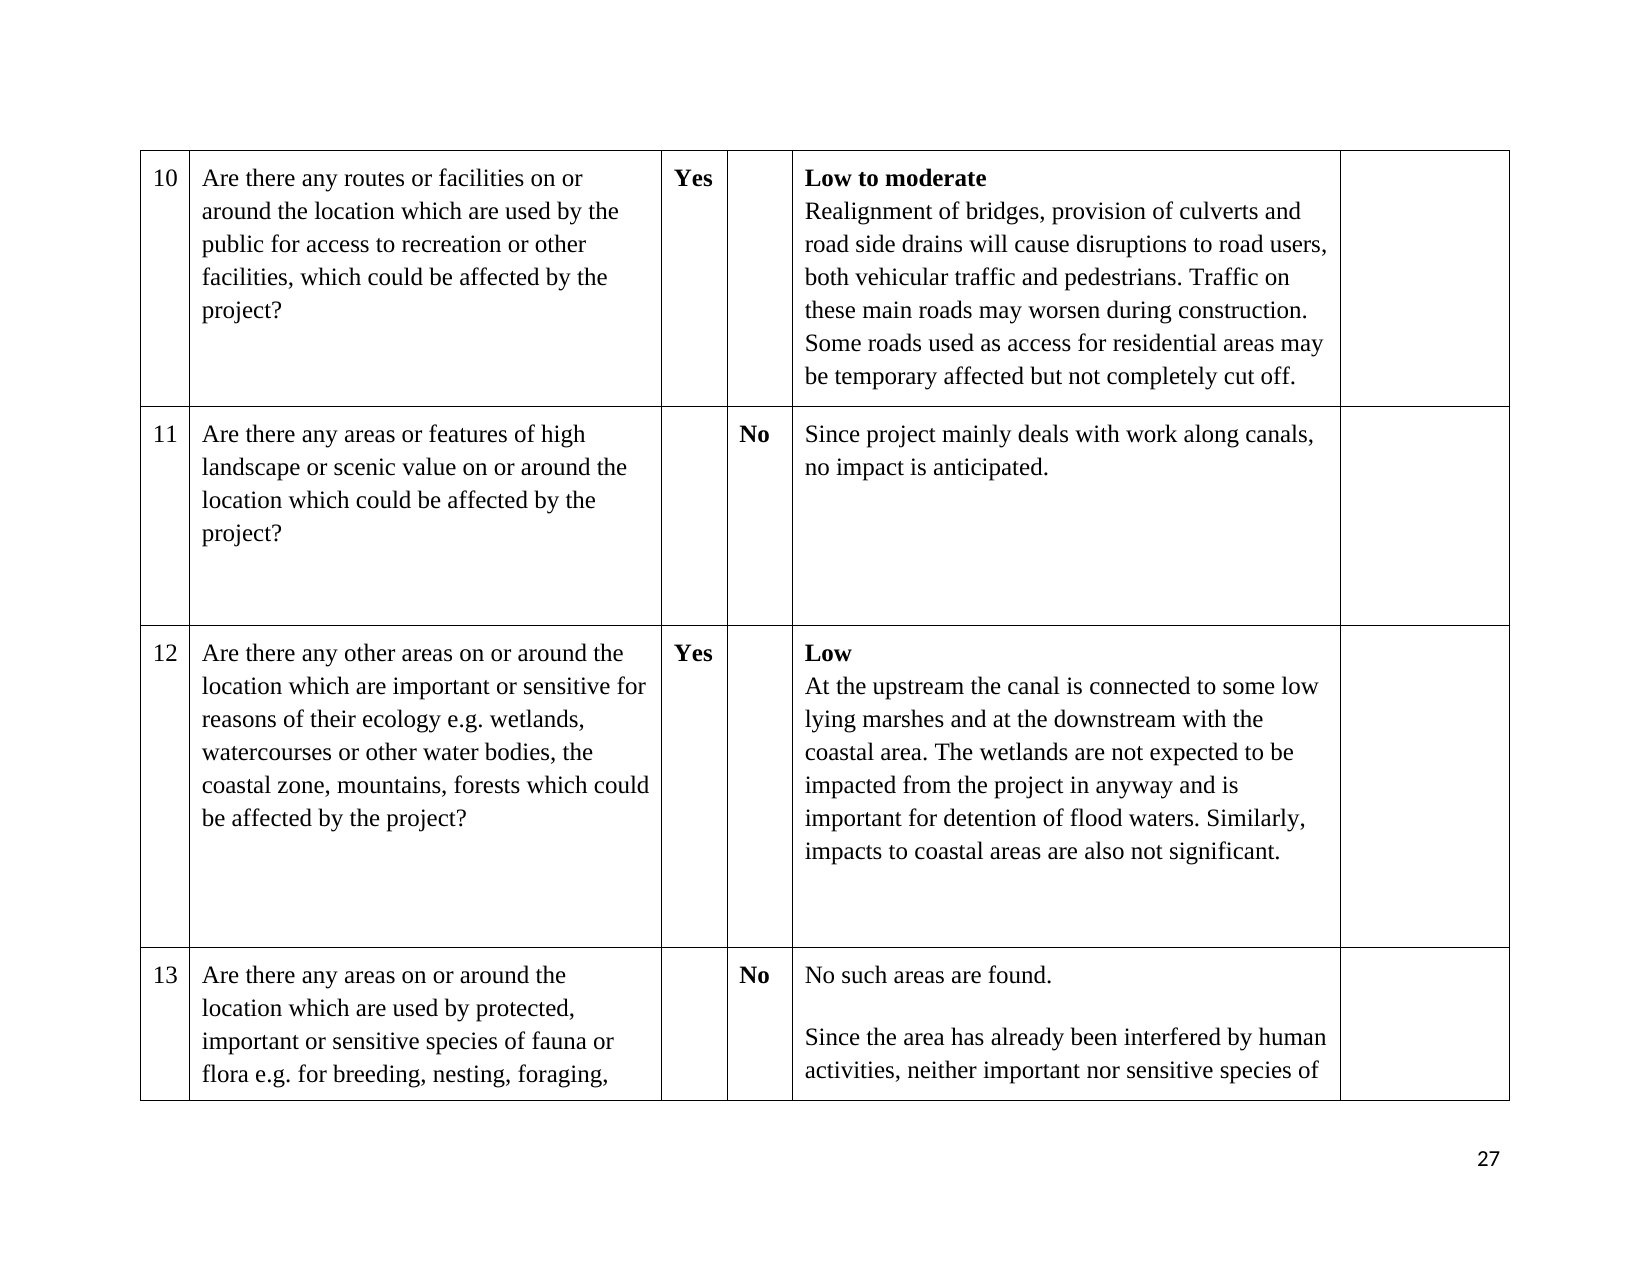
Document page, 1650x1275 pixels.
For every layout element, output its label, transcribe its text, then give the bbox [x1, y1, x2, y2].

table_cell [1341, 948, 1509, 1100]
table_cell Are there any other areas on or around the location which are important or sensitive for reasons of their ecology e.g. wetlands, watercourses or other water bodies, the coastal zone, mountains, forests which could be affected by the project? [190, 626, 661, 947]
table_cell Since project mainly deals with work along canals, no impact is anticipated. [793, 407, 1340, 625]
table_cell Low At the upstream the canal is connected to some low lying marshes and at the downstream with the coastal area. The wetlands are not expected to be impacted from the project in anyway and is important for detention of flood waters. Similarly, impacts to coastal areas are also not significant. [793, 626, 1340, 947]
table_cell No [728, 948, 792, 1100]
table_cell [793, 948, 1340, 1100]
table_cell [662, 407, 727, 625]
table_cell Yes [662, 151, 727, 406]
table_cell Low to moderate Realignment of bridges, provision of culverts and road side drains will cause disruptions to road users, both vehicular traffic and pedestrians. Traffic on these main roads may worsen during construction. Some roads used as access for residential areas may be temporary affected but not completely cut off. [793, 151, 1340, 406]
table_cell 10 [141, 151, 189, 406]
table_cell 11 [141, 407, 189, 625]
table_cell Are there any areas or features of high landscape or scenic value on or around the location which could be affected by the project? [190, 407, 661, 625]
table_cell 12 [141, 626, 189, 947]
table_cell [1341, 626, 1509, 947]
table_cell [190, 948, 661, 1100]
table_cell 13 [141, 948, 189, 1100]
table_cell [1341, 151, 1509, 406]
table_cell No [728, 407, 792, 625]
table_cell [728, 626, 792, 947]
table_cell [728, 151, 792, 406]
table_cell Are there any routes or facilities on or around the location which are used by the public for access to recreation or other facilities, which could be affected by the project? [190, 151, 661, 406]
table_cell Yes [662, 626, 727, 947]
table_cell [662, 948, 727, 1100]
table_cell [1341, 407, 1509, 625]
